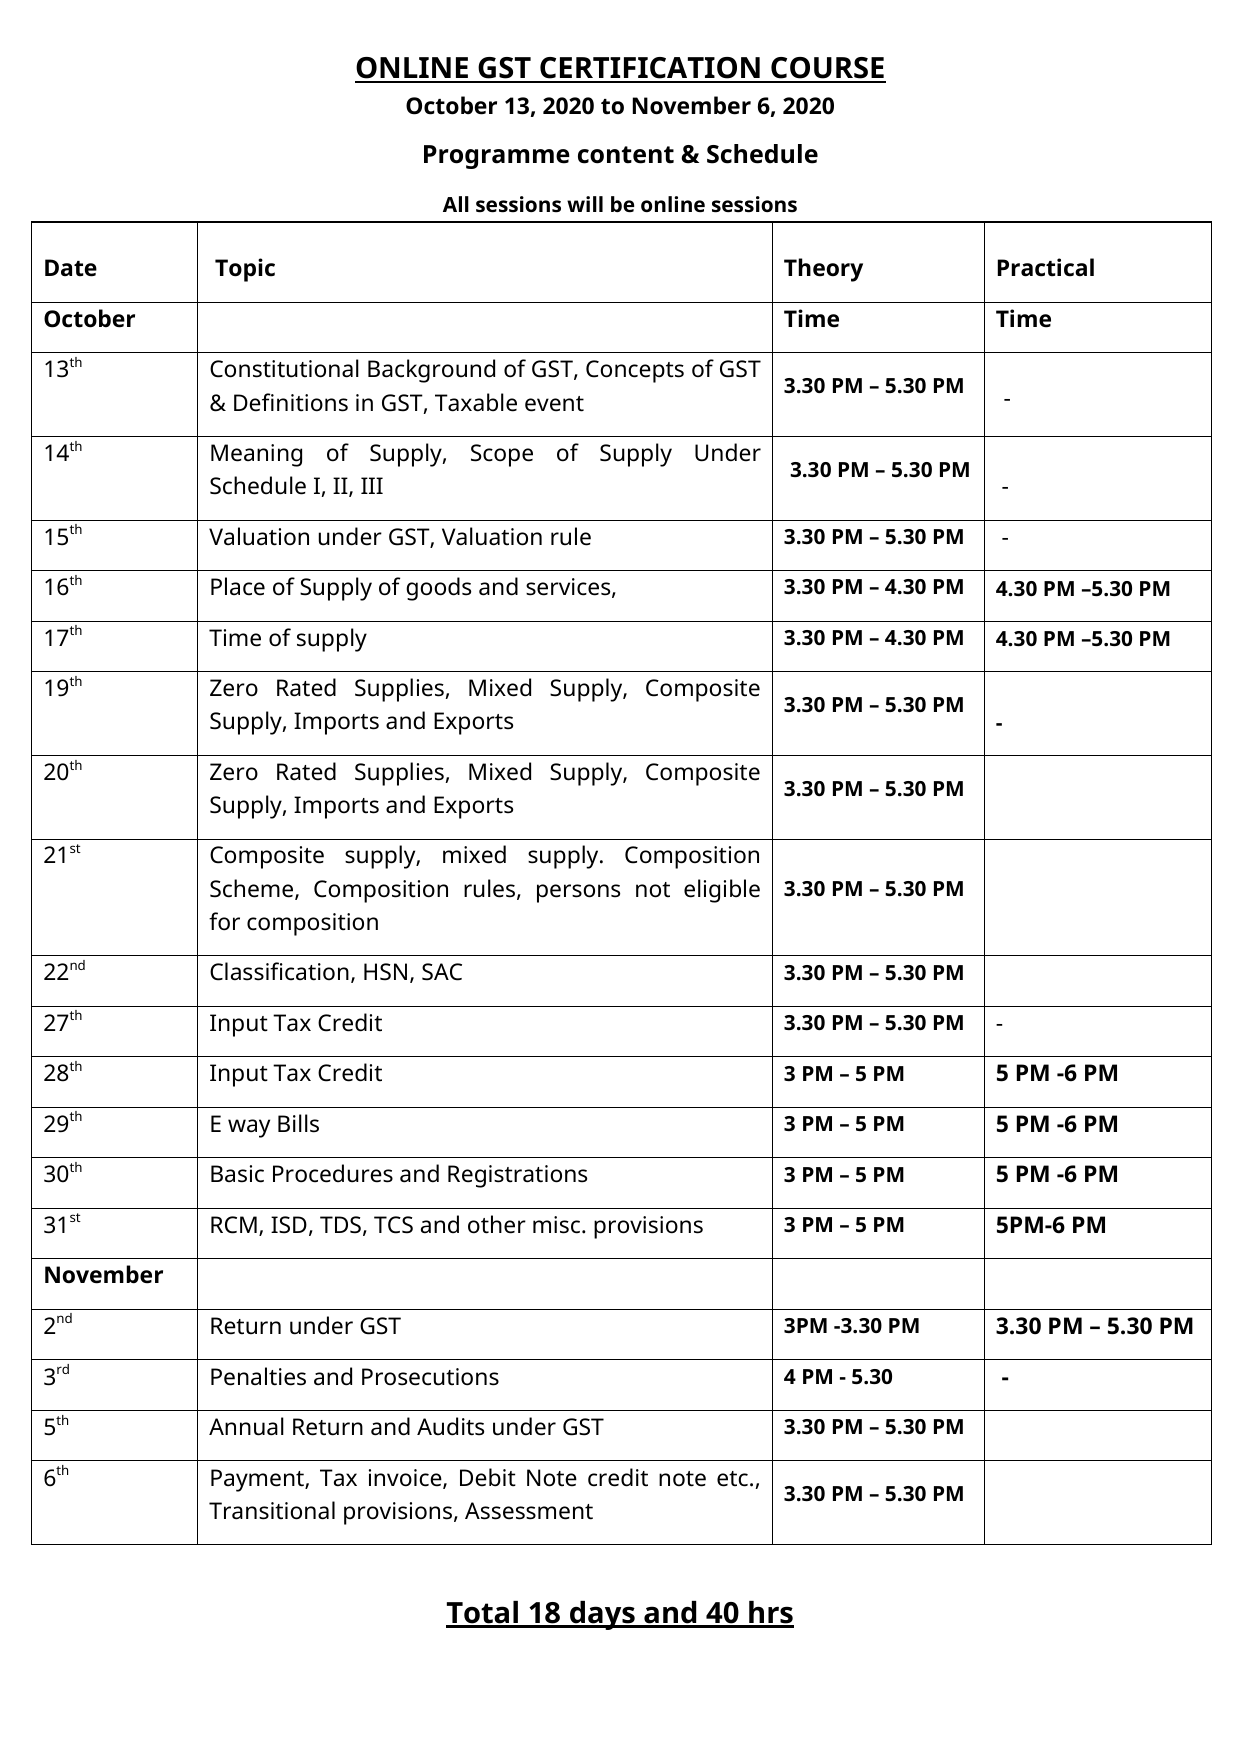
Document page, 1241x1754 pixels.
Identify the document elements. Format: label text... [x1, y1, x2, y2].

table_cell 14th [32, 437, 197, 519]
table_cell 3.30 PM – 4.30 PM [773, 622, 984, 671]
table_cell - [985, 672, 1211, 755]
table_cell 3.30 PM – 5.30 PM [985, 1310, 1211, 1359]
table_cell Valuation under GST, Valuation rule [198, 521, 772, 570]
table_cell 5th [32, 1411, 197, 1460]
table_cell 22nd [32, 956, 197, 1006]
table_cell 3 PM – 5 PM [773, 1057, 984, 1107]
table_cell 6th [32, 1461, 197, 1544]
table_header Date [32, 223, 197, 302]
table_cell Return under GST [198, 1310, 772, 1359]
table_cell - [985, 437, 1211, 519]
table_cell Penalties and Prosecutions [198, 1360, 772, 1410]
table_cell [198, 303, 772, 352]
table_cell 3.30 PM – 5.30 PM [773, 840, 984, 955]
table_cell 2nd [32, 1310, 197, 1359]
table_cell 3PM -3.30 PM [773, 1310, 984, 1359]
table_cell - [985, 1007, 1211, 1056]
table_cell 3.30 PM – 5.30 PM [773, 437, 984, 519]
table_cell 27th [32, 1007, 197, 1056]
table_cell Time [773, 303, 984, 352]
table_cell 3.30 PM – 5.30 PM [773, 1461, 984, 1544]
table_cell Payment, Tax invoice, Debit Note credit note etc., Transitional provisions, Assessment [198, 1461, 772, 1544]
table_cell 3rd [32, 1360, 197, 1410]
table_cell Place of Supply of goods and services, [198, 571, 772, 621]
table_cell 3.30 PM – 5.30 PM [773, 672, 984, 755]
table_cell [985, 1259, 1211, 1309]
table_cell 3.30 PM – 5.30 PM [773, 1411, 984, 1460]
table_cell 3 PM – 5 PM [773, 1158, 984, 1208]
table_cell 4.30 PM –5.30 PM [985, 622, 1211, 671]
table_cell 15th [32, 521, 197, 570]
table_cell 3.30 PM – 5.30 PM [773, 1007, 984, 1056]
table_cell November [32, 1259, 197, 1309]
table_cell Composite supply, mixed supply. Composition Scheme, Composition rules, persons not eligible for composition [198, 840, 772, 955]
table_cell 5PM-6 PM [985, 1209, 1211, 1258]
table_cell - [985, 521, 1211, 570]
table_cell 3.30 PM – 4.30 PM [773, 571, 984, 621]
table_cell 20th [32, 756, 197, 838]
table_cell [985, 840, 1211, 955]
table_cell 5 PM -6 PM [985, 1108, 1211, 1157]
text Total 18 days and 40 hrs [150, 1592, 1090, 1632]
table_header Topic [198, 223, 772, 302]
table_cell Basic Procedures and Registrations [198, 1158, 772, 1208]
table_cell Annual Return and Audits under GST [198, 1411, 772, 1460]
table_cell [985, 1461, 1211, 1544]
table_cell 5 PM -6 PM [985, 1057, 1211, 1107]
table_header Practical [985, 223, 1211, 302]
table_cell 29th [32, 1108, 197, 1157]
table_cell Input Tax Credit [198, 1007, 772, 1056]
table_cell 19th [32, 672, 197, 755]
table_cell 28th [32, 1057, 197, 1107]
table_cell Zero Rated Supplies, Mixed Supply, Composite Supply, Imports and Exports [198, 756, 772, 838]
table_cell 3.30 PM – 5.30 PM [773, 756, 984, 838]
table_cell 13th [32, 353, 197, 436]
table_cell Time [985, 303, 1211, 352]
table_cell Classification, HSN, SAC [198, 956, 772, 1006]
table_cell 3.30 PM – 5.30 PM [773, 521, 984, 570]
table_cell 21st [32, 840, 197, 955]
table_cell 4 PM - 5.30 [773, 1360, 984, 1410]
table_cell Time of supply [198, 622, 772, 671]
table_cell Zero Rated Supplies, Mixed Supply, Composite Supply, Imports and Exports [198, 672, 772, 755]
table_cell - [985, 1360, 1211, 1410]
table_cell 30th [32, 1158, 197, 1208]
table_cell E way Bills [198, 1108, 772, 1157]
table_cell RCM, ISD, TDS, TCS and other misc. provisions [198, 1209, 772, 1258]
table_header Theory [773, 223, 984, 302]
table_cell Input Tax Credit [198, 1057, 772, 1107]
table_cell 4.30 PM –5.30 PM [985, 571, 1211, 621]
table_cell [985, 756, 1211, 838]
table_cell Constitutional Background of GST, Concepts of GST & Definitions in GST, Taxable event [198, 353, 772, 436]
table_cell 31st [32, 1209, 197, 1258]
table_cell 3 PM – 5 PM [773, 1209, 984, 1258]
table_cell 5 PM -6 PM [985, 1158, 1211, 1208]
table_cell October [32, 303, 197, 352]
table_cell Meaning of Supply, Scope of Supply Under Schedule I, II, III [198, 437, 772, 519]
table_cell 3.30 PM – 5.30 PM [773, 353, 984, 436]
table_cell 16th [32, 571, 197, 621]
table_cell 17th [32, 622, 197, 671]
table_cell 3 PM – 5 PM [773, 1108, 984, 1157]
table_cell [773, 1259, 984, 1309]
table_cell [198, 1259, 772, 1309]
table_cell [985, 353, 1211, 436]
table_cell [985, 1411, 1211, 1460]
table_cell [985, 956, 1211, 1006]
table_cell 3.30 PM – 5.30 PM [773, 956, 984, 1006]
